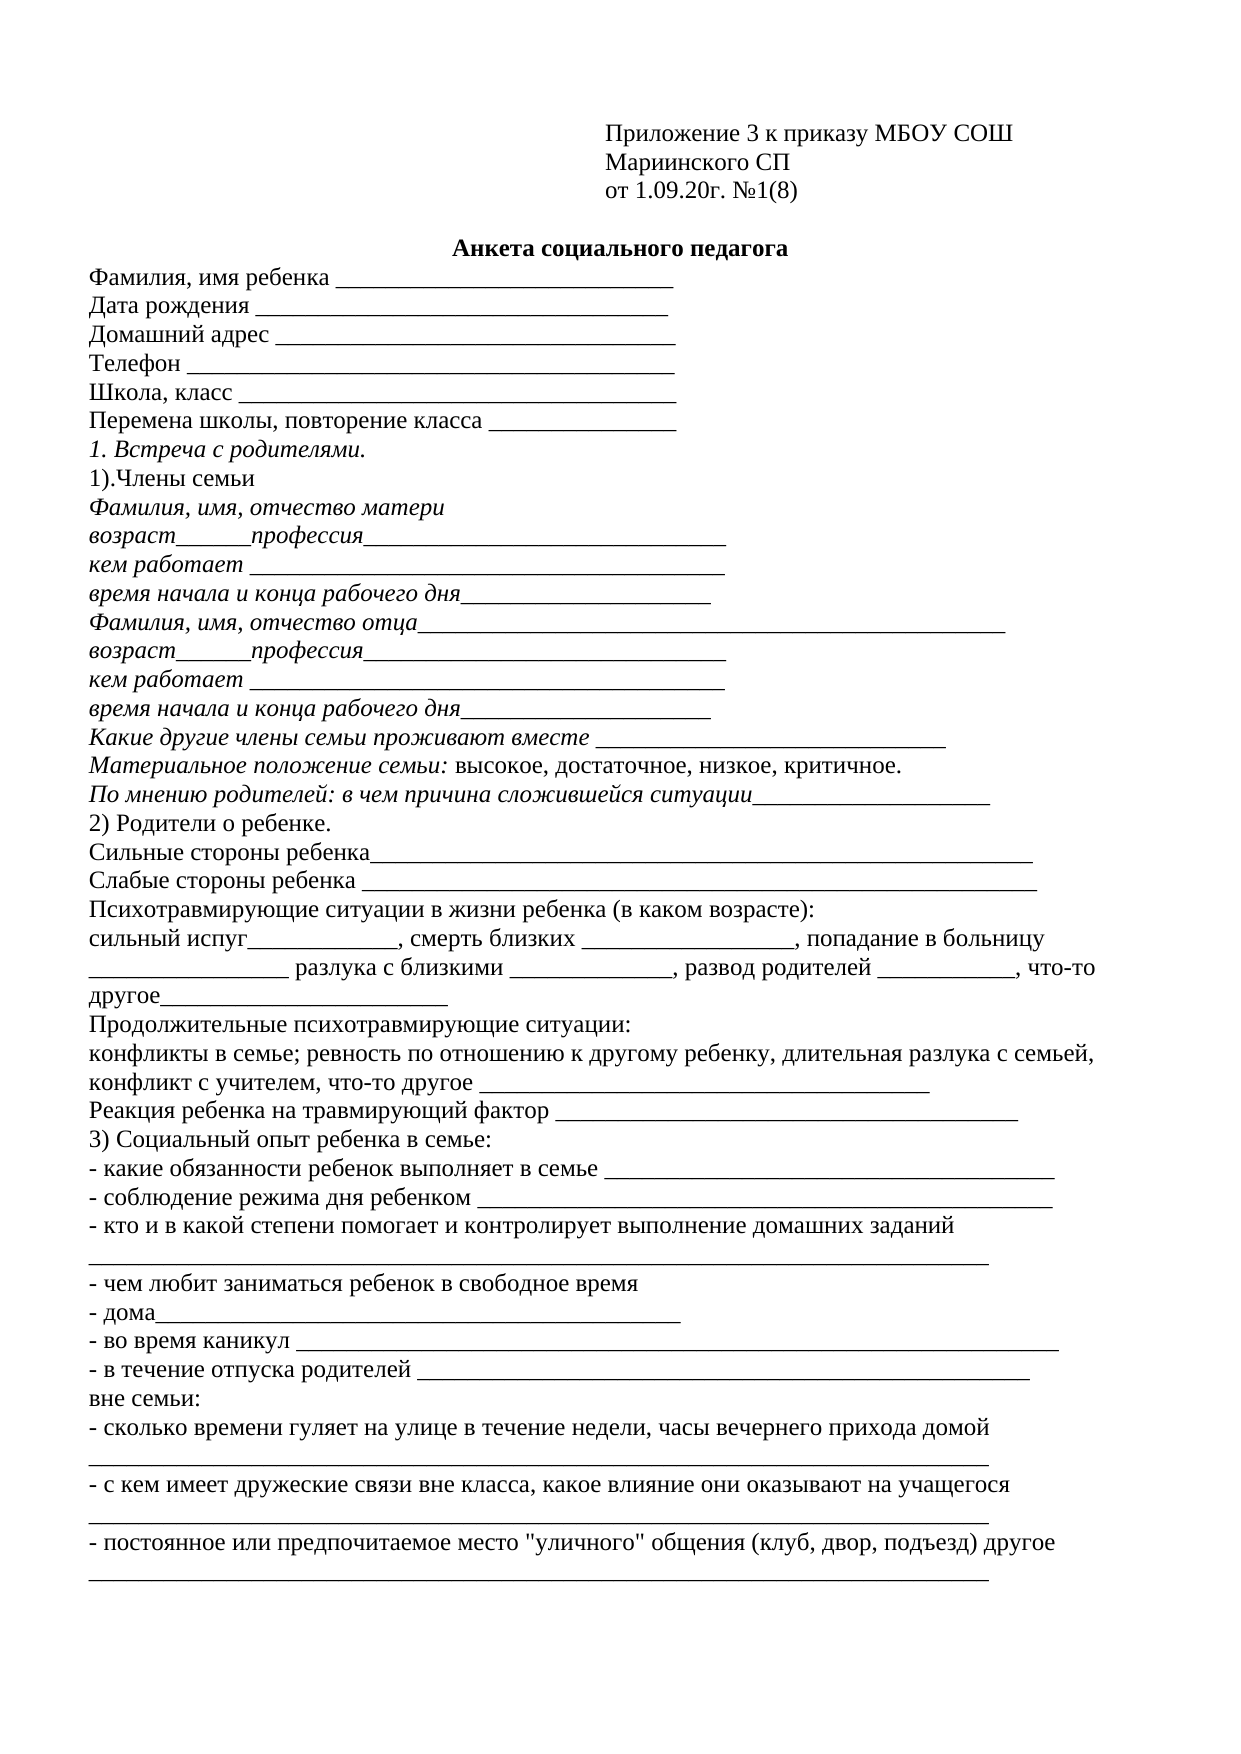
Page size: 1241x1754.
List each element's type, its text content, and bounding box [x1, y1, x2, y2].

text возраст______профессия_____________________________ [89, 521, 1152, 549]
text Анкета социального педагога [89, 233, 1152, 262]
text - какие обязанности ребенок выполняет в семье ____________________________________ [89, 1153, 1152, 1182]
text Дата рождения _________________________________ [89, 291, 1152, 319]
text - дома__________________________________________ [89, 1297, 1152, 1326]
text - во время каникул _____________________________________________________________ [89, 1326, 1152, 1354]
text Продолжительные психотравмирующие ситуации: [89, 1009, 1152, 1038]
text Фамилия, имя, отчество матери [89, 492, 1152, 521]
text Сильные стороны ребенка_____________________________________________________ [89, 837, 1152, 866]
text вне семьи: [89, 1383, 1152, 1412]
text - в течение отпуска родителей _________________________________________________ [89, 1354, 1152, 1383]
text Фамилия, имя, отчество отца_______________________________________________ [89, 607, 1152, 636]
text Реакция ребенка на травмирующий фактор _____________________________________ [89, 1096, 1152, 1124]
text - кто и в какой степени помогает и контролирует выполнение домашних заданий ________________________________________________________________________ [89, 1211, 1152, 1268]
text Фамилия, имя ребенка ___________________________ [89, 262, 1152, 291]
text 1).Члены семьи [89, 463, 1152, 492]
text время начала и конца рабочего дня____________________ [89, 693, 1152, 722]
text Перемена школы, повторение класса _______________ [89, 406, 1152, 434]
text 3) Социальный опыт ребенка в семье: [89, 1124, 1152, 1153]
text 1. Встреча с родителями. [89, 434, 1152, 463]
text Материальное положение семьи: высокое, достаточное, низкое, критичное. [89, 751, 1152, 779]
text 2) Родители о ребенке. [89, 808, 1152, 837]
text - соблюдение режима дня ребенком ______________________________________________ [89, 1182, 1152, 1211]
text Школа, класс ___________________________________ [89, 377, 1152, 406]
text - сколько времени гуляет на улице в течение недели, часы вечернего прихода домой ________________________________________________________________________ [89, 1412, 1152, 1469]
text время начала и конца рабочего дня____________________ [89, 578, 1152, 607]
text Домашний адрес ________________________________ [89, 319, 1152, 348]
text от 1.09.20г. №1(8) [605, 176, 1152, 204]
text конфликты в семье; ревность по отношению к другому ребенку, длительная разлука с семьей, конфликт с учителем, что-то другое ____________________________________ [89, 1038, 1152, 1096]
text сильный испуг____________, смерть близких _________________, попадание в больницу ________________ разлука с близкими _____________, развод родителей ___________, что-то другое_______________________ [89, 923, 1152, 1009]
text Приложение 3 к приказу МБОУ СОШ Мариинского СП [605, 118, 1152, 176]
text - постоянное или предпочитаемое место "уличного" общения (клуб, двор, подъезд) другое ________________________________________________________________________ [89, 1527, 1152, 1584]
text - чем любит заниматься ребенок в свободное время [89, 1268, 1152, 1297]
text По мнению родителей: в чем причина сложившейся ситуации___________________ [89, 779, 1152, 808]
text Слабые стороны ребенка ______________________________________________________ [89, 866, 1152, 894]
text кем работает ______________________________________ [89, 664, 1152, 693]
text возраст______профессия_____________________________ [89, 636, 1152, 664]
text - с кем имеет дружеские связи вне класса, какое влияние они оказывают на учащегося ________________________________________________________________________ [89, 1469, 1152, 1527]
text Психотравмирующие ситуации в жизни ребенка (в каком возрасте): [89, 894, 1152, 923]
text кем работает ______________________________________ [89, 549, 1152, 578]
text Какие другие члены семьи проживают вместе ____________________________ [89, 722, 1152, 751]
text Телефон _______________________________________ [89, 348, 1152, 377]
